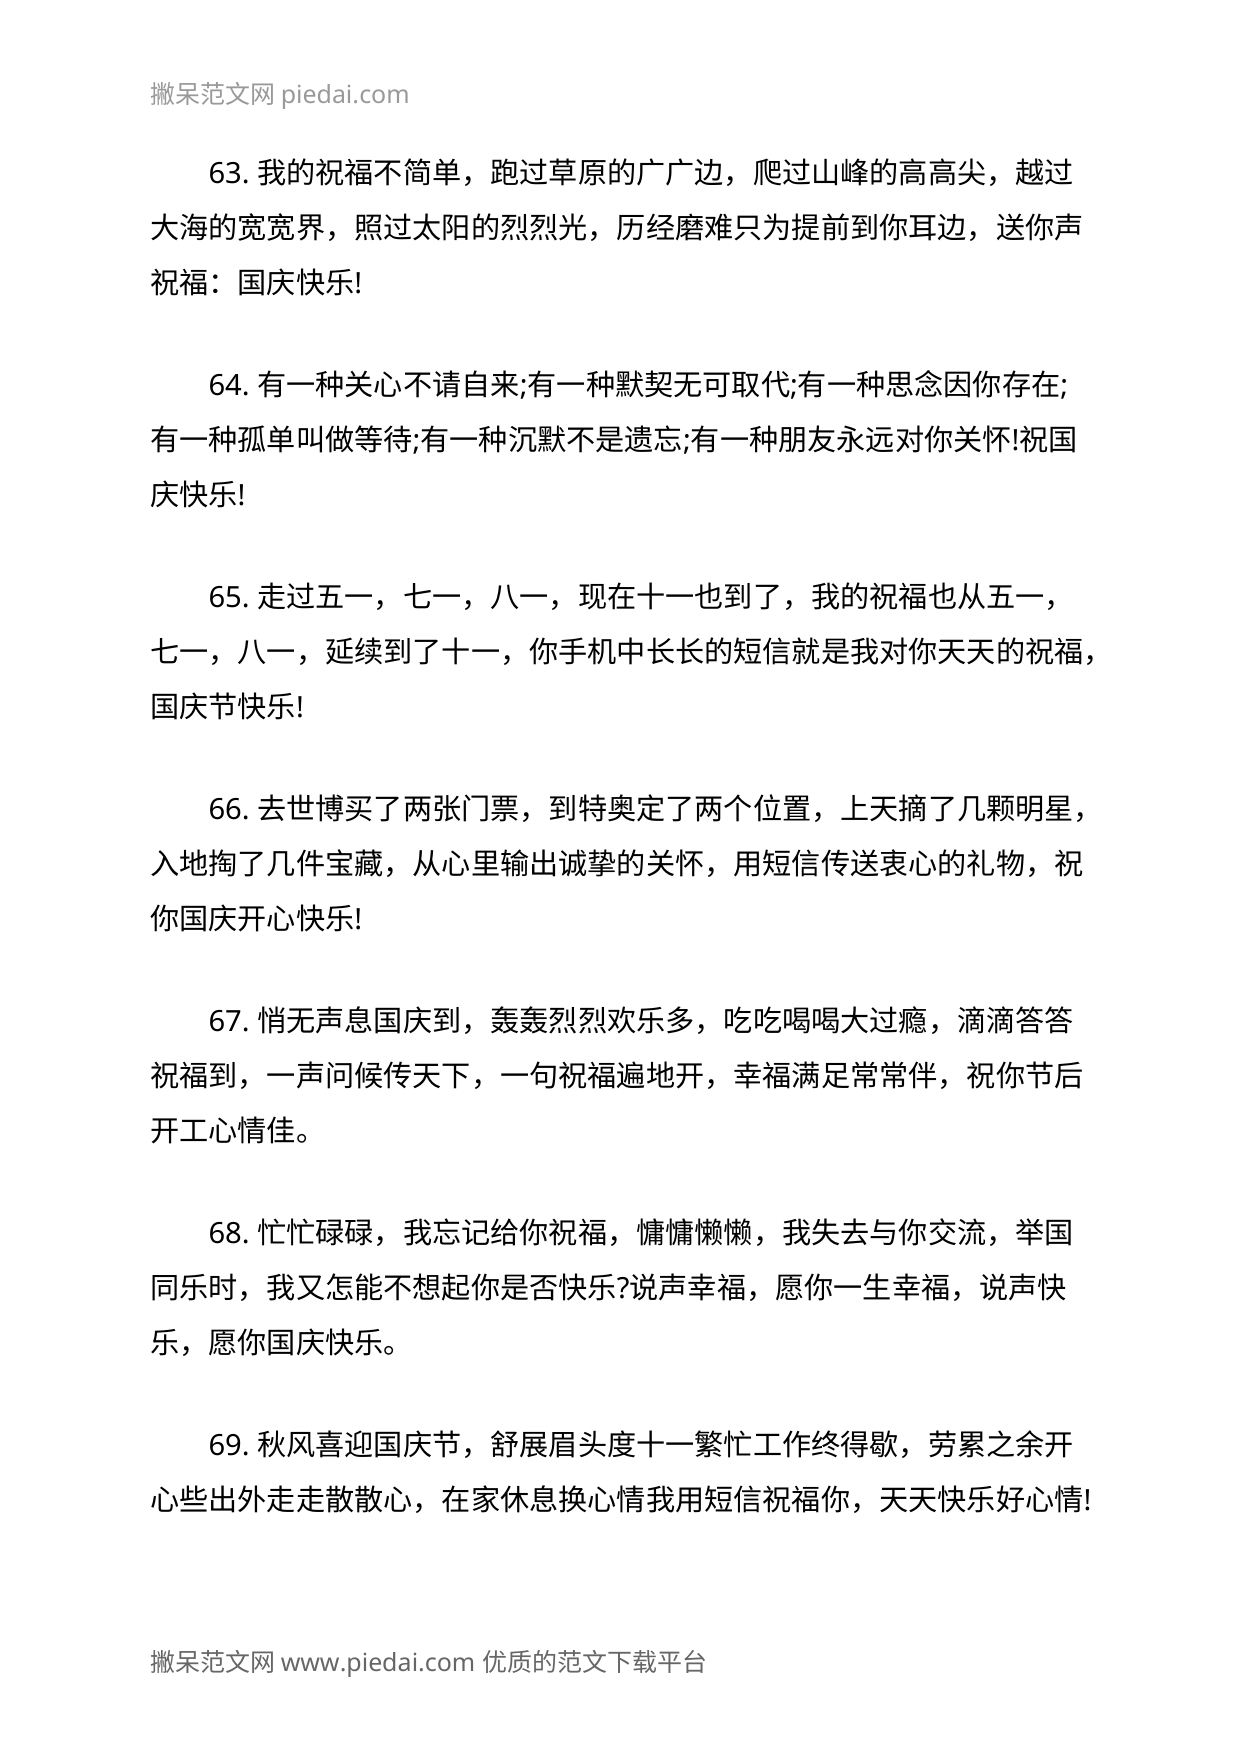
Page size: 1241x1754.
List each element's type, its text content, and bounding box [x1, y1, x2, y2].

text 69. 秋风喜迎国庆节，舒展眉头度十一繁忙工作终得歇，劳累之余开心些出外走走散散心，在家休息换心情我用短信祝福你，天天快乐好心情! [150, 1421, 1090, 1518]
text 68. 忙忙碌碌，我忘记给你祝福，慵慵懒懒，我失去与你交流，举国同乐时，我又怎能不想起你是否快乐?说声幸福，愿你一生幸福，说声快乐，愿你国庆快乐。 [150, 1209, 1090, 1362]
text 67. 悄无声息国庆到，轰轰烈烈欢乐多，吃吃喝喝大过瘾，滴滴答答祝福到，一声问候传天下，一句祝福遍地开，幸福满足常常伴，祝你节后开工心情佳。 [150, 998, 1090, 1150]
text 63. 我的祝福不简单，跑过草原的广广边，爬过山峰的高高尖，越过大海的宽宽界，照过太阳的烈烈光，历经磨难只为提前到你耳边，送你声祝福：国庆快乐! [150, 150, 1090, 302]
text 65. 走过五一，七一，八一，现在十一也到了，我的祝福也从五一，七一，八一，延续到了十一，你手机中长长的短信就是我对你天天的祝福，国庆节快乐! [150, 574, 1090, 726]
text 64. 有一种关心不请自来;有一种默契无可取代;有一种思念因你存在;有一种孤单叫做等待;有一种沉默不是遗忘;有一种朋友永远对你关怀!祝国庆快乐! [150, 362, 1090, 514]
text 66. 去世博买了两张门票，到特奥定了两个位置，上天摘了几颗明星，入地掏了几件宝藏，从心里输出诚挚的关怀，用短信传送衷心的礼物，祝你国庆开心快乐! [150, 786, 1090, 938]
